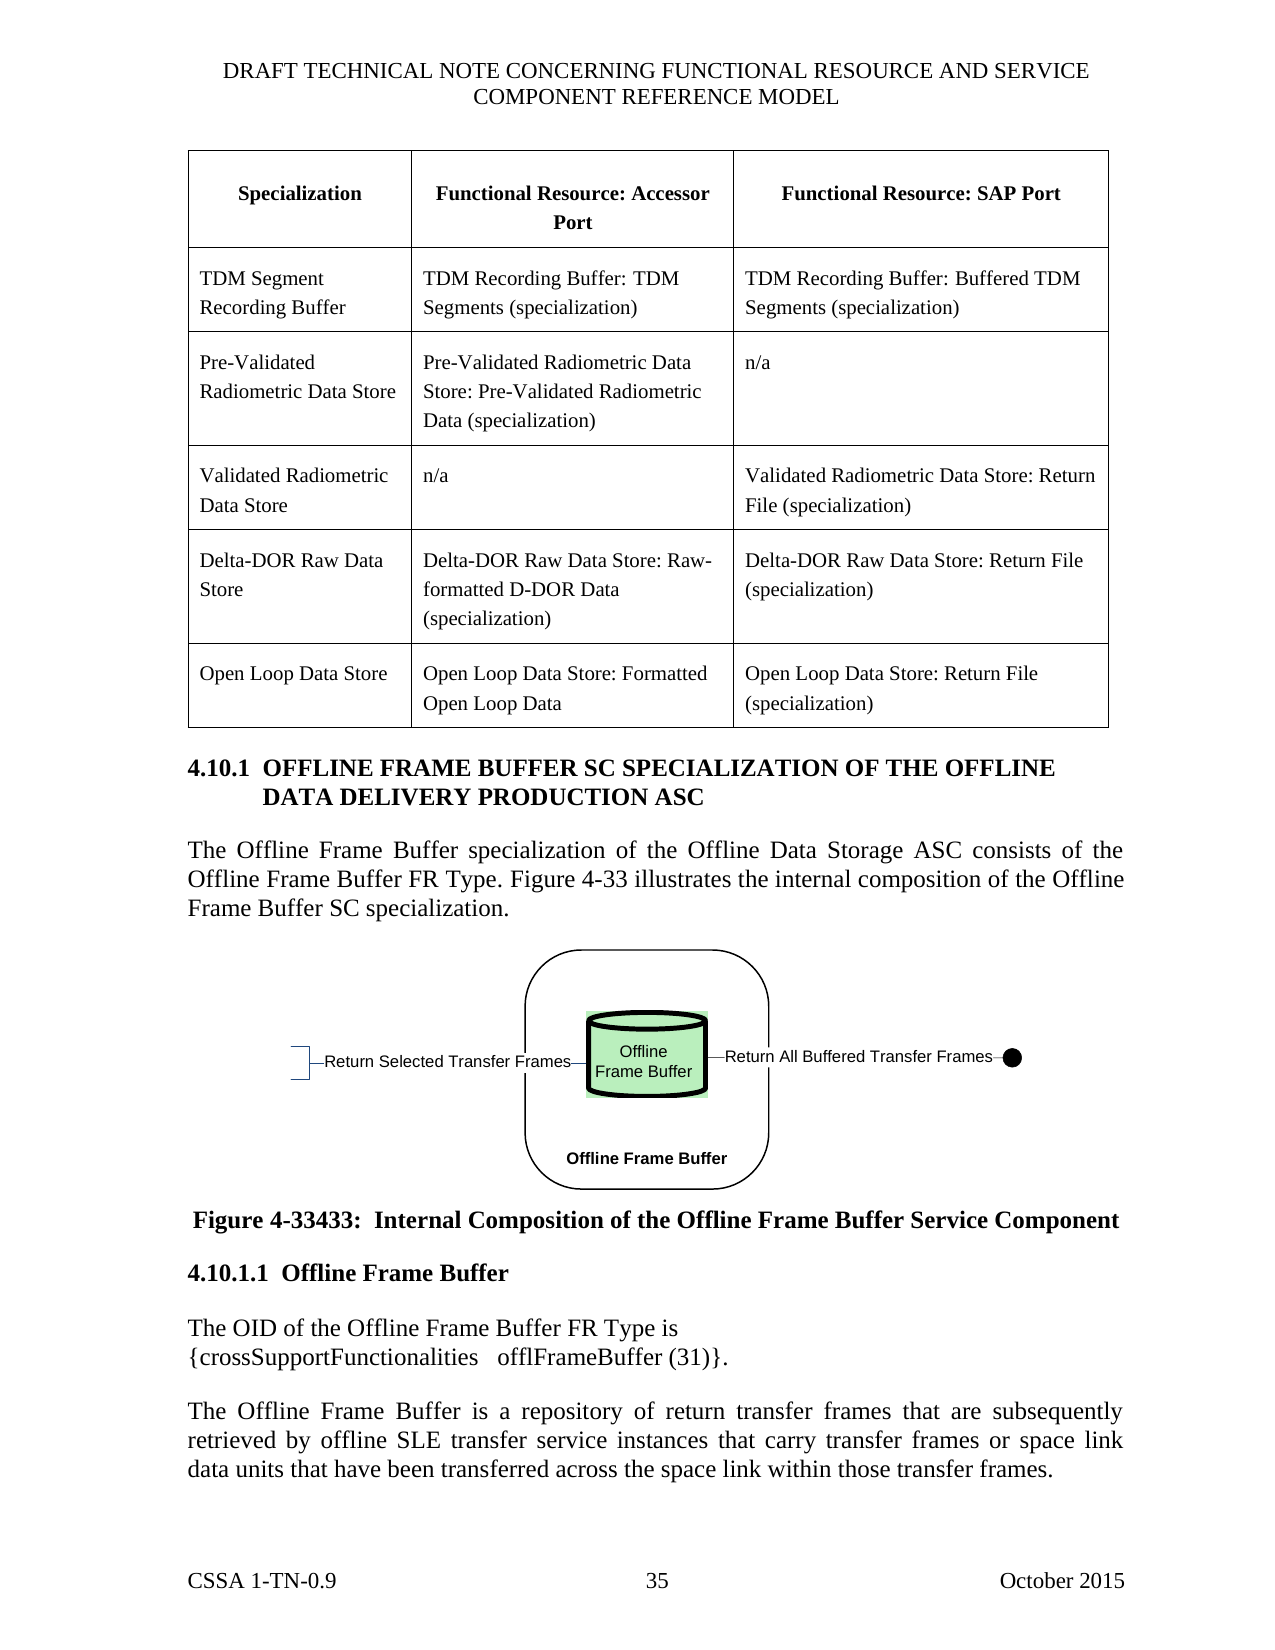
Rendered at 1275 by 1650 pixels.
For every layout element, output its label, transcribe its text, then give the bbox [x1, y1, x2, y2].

table_cell TDM Segment Recording Buffer [189, 248, 411, 331]
table_header Specialization [189, 151, 411, 247]
table_cell n/a [412, 446, 733, 529]
table_cell Open Loop Data Store [189, 644, 411, 727]
text The Offline Frame Buffer is a repository of return transfer frames that are subsequently retrieved by offline SLE transfer service instances that carry transfer frames or space link data units that have been transferred across the space link within those transfer frames. [187, 1396, 1125, 1483]
table_cell n/a [734, 332, 1108, 445]
table_cell Validated Radiometric Data Store [189, 446, 411, 529]
table_cell Open Loop Data Store: Return File (specialization) [734, 644, 1108, 727]
subtitle Offline Frame Buffer SC Specialization of the Offline Data Delivery Production ASC [187, 753, 1125, 811]
table_cell TDM Recording Buffer: Buffered TDM Segments (specialization) [734, 248, 1108, 331]
text The OID of the Offline Frame Buffer FR Type is [187, 1312, 1125, 1341]
table_cell Delta-DOR Raw Data Store: Raw-formatted D-DOR Data (specialization) [412, 530, 733, 643]
table_cell Open Loop Data Store: Formatted Open Loop Data [412, 644, 733, 727]
table_cell Pre-Validated Radiometric Data Store: Pre-Validated Radiometric Data (specialization) [412, 332, 733, 445]
table_cell Validated Radiometric Data Store: Return File (specialization) [734, 446, 1108, 529]
subtitle Offline Frame Buffer [187, 1258, 1125, 1287]
table_cell Delta-DOR Raw Data Store: Return File (specialization) [734, 530, 1108, 643]
table_cell Pre-Validated Radiometric Data Store [189, 332, 411, 445]
text {crossSupportFunctionalities offlFrameBuffer (31)}. [187, 1341, 1125, 1371]
table_cell Delta-DOR Raw Data Store [189, 530, 411, 643]
table_header Functional Resource: SAP Port [734, 151, 1108, 247]
table_cell TDM Recording Buffer: TDM Segments (specialization) [412, 248, 733, 331]
table_header Functional Resource: Accessor Port [412, 151, 733, 247]
